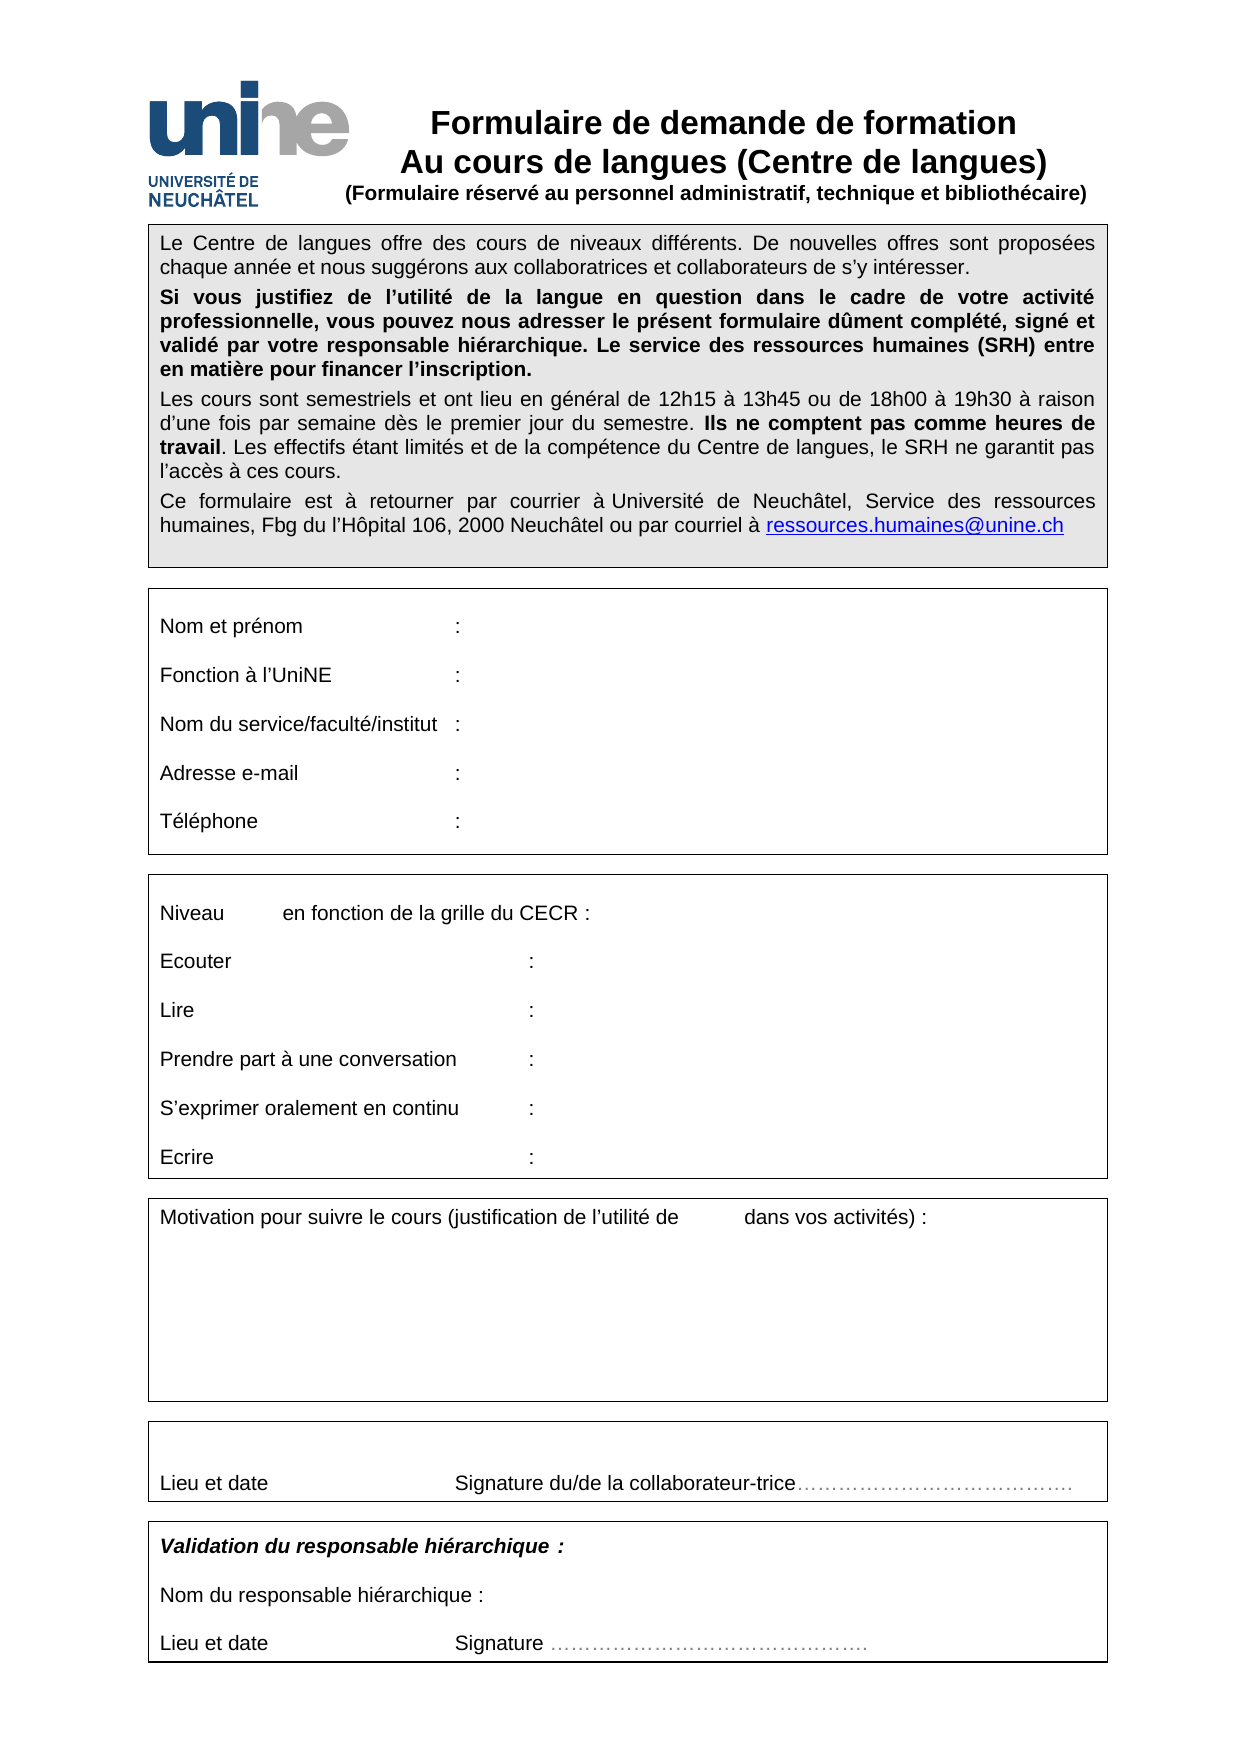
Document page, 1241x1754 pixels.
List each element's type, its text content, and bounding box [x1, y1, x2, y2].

text Au cours de langues (Centre de langues) [354, 142, 1093, 180]
table_header Motivation pour suivre le cours (justification de l’utilité de dans vos activités) : [149, 1199, 1107, 1401]
text Formulaire de demande de formation [354, 103, 1093, 142]
table_header Lieu et date Signature du/de la collaborateur-trice…………………………………. [149, 1422, 1107, 1501]
table_header Le Centre de langues offre des cours de niveaux différents. De nouvelles offres sont proposées chaque année et nous suggérons aux collaboratrices et collaborateurs de s’y intéresser. Si vous justifiez de l’utilité de la langue en question dans le cadre de votre activité professionnelle, vous pouvez nous adresser le présent formulaire dûment complété, signé et validé par votre responsable hiérarchique. Le service des ressources humaines (SRH) entre en matière pour financer l’inscription. Les cours sont semestriels et ont lieu en général de 12h15 à 13h45 ou de 18h00 à 19h30 à raison d’une fois par semaine dès le premier jour du semestre. Ils ne comptent pas comme heures de travail. Les effectifs étant limités et de la compétence du Centre de langues, le SRH ne garantit pas l’accès à ces cours. Ce formulaire est à retourner par courrier à Université de Neuchâtel, Service des ressources humaines, Fbg du l’Hôpital 106, 2000 Neuchâtel ou par courriel à ressources.humaines@unine.ch [149, 225, 1107, 567]
table_header Validation du responsable hiérarchique : Nom du responsable hiérarchique : Lieu et date Signature ………………………………………. [149, 1522, 1107, 1661]
text (Formulaire réservé au personnel administratif, technique et bibliothécaire) [340, 180, 1093, 204]
table_header Niveau en fonction de la grille du CECR : Ecouter : Lire : Prendre part à une conversation : S’exprimer oralement en continu : Ecrire : [149, 875, 1107, 1178]
table_header Nom et prénom : Fonction à l’UniNE : Nom du service/faculté/institut : Adresse e-mail : Téléphone : [149, 589, 1107, 854]
